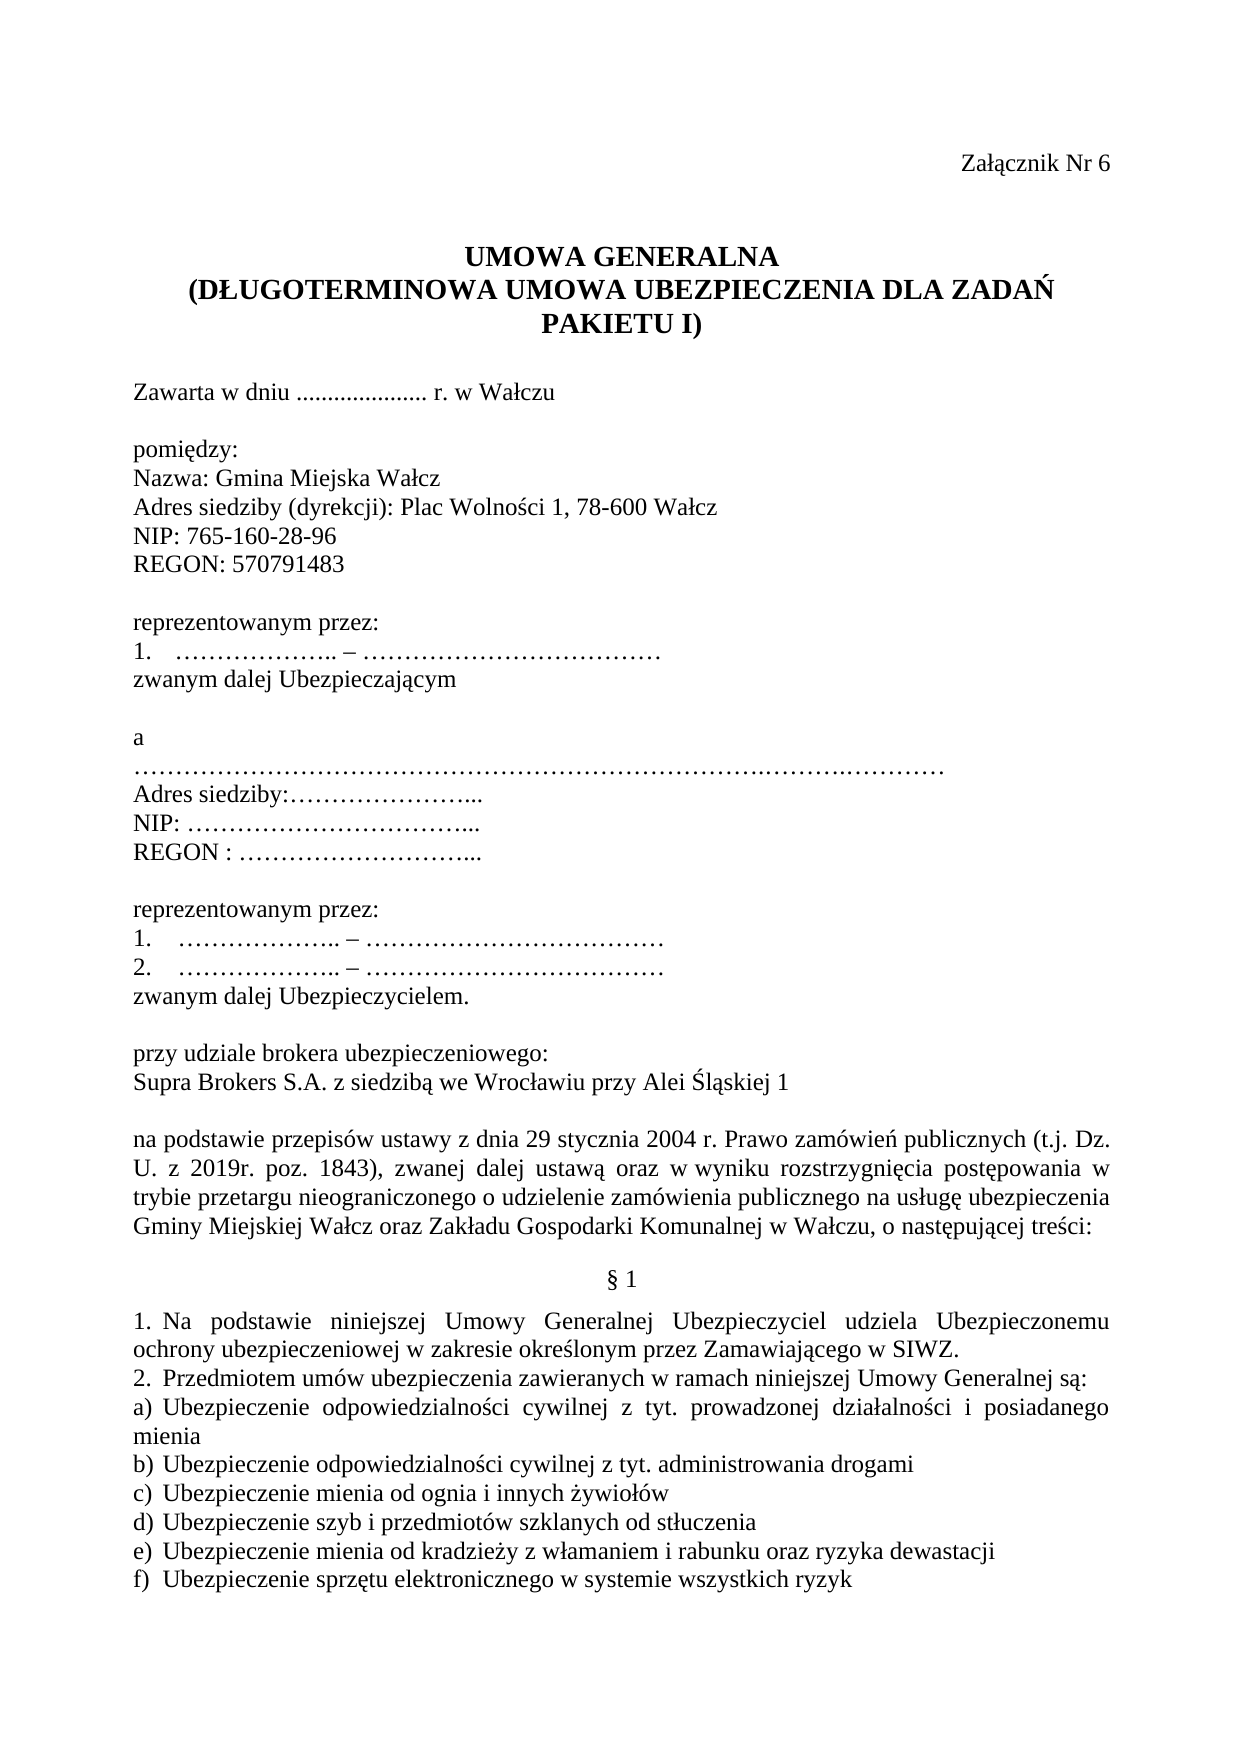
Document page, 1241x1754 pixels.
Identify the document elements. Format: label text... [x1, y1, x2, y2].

list Przedmiotem umów ubezpieczenia zawieranych w ramach niniejszej Umowy Generalnej są: [133, 1363, 1110, 1392]
text Adres siedziby:…………………... [133, 779, 1110, 808]
list Na podstawie niniejszej Umowy Generalnej Ubezpieczyciel udziela Ubezpieczonemu ochrony ubezpieczeniowej w zakresie określonym przez Zamawiającego w SIWZ. [133, 1306, 1110, 1363]
text Nazwa: Gmina Miejska Wałcz [133, 463, 1110, 492]
text REGON: 570791483 [133, 549, 1110, 578]
text 1 [133, 1264, 1110, 1293]
list Ubezpieczenie mienia od kradzieży z włamaniem i rabunku oraz ryzyka dewastacji [133, 1536, 1110, 1564]
text REGON : ………………………... [133, 837, 1110, 866]
text NIP: ……………………………... [133, 808, 1110, 837]
list Ubezpieczenie sprzętu elektronicznego w systemie wszystkich ryzyk [133, 1564, 1110, 1593]
text Supra Brokers S.A. z siedzibą we Wrocławiu przy Alei Śląskiej 1 [133, 1067, 1110, 1096]
text reprezentowanym przez: [133, 894, 1110, 923]
text Załącznik Nr 6 [133, 148, 1110, 176]
text pomiędzy: [133, 434, 1110, 463]
list Ubezpieczenie mienia od ognia i innych żywiołów [133, 1478, 1110, 1507]
list Ubezpieczenie odpowiedzialności cywilnej z tyt. prowadzonej działalności i posiadanego mienia [133, 1392, 1110, 1449]
list ……………….. – ……………………………… [133, 923, 1110, 952]
list ……………….. – ……………………………… [133, 636, 1110, 664]
list Ubezpieczenie odpowiedzialności cywilnej z tyt. administrowania drogami [133, 1449, 1110, 1478]
text ………………………………………………………………….……….………… [133, 751, 1110, 779]
text UMOWA GENERALNA (DŁUGOTERMINOWA UMOWA UBEZPIECZENIA DLA ZADAŃ PAKIETU I) [133, 239, 1110, 339]
text a [133, 722, 1110, 751]
text Adres siedziby (dyrekcji): Plac Wolności 1, 78-600 Wałcz [133, 492, 1110, 521]
text reprezentowanym przez: [133, 607, 1110, 636]
text zwanym dalej Ubezpieczającym [133, 664, 1110, 693]
text na podstawie przepisów ustawy z dnia 29 stycznia 2004 r. Prawo zamówień publicznych (t.j. Dz. U. z 2019r. poz. 1843), zwanej dalej ustawą oraz w wyniku rozstrzygnięcia postępowania w trybie przetargu nieograniczonego o udzielenie zamówienia publicznego na usługę ubezpieczenia Gminy Miejskiej Wałcz oraz Zakładu Gospodarki Komunalnej w Wałczu, o następującej treści: [133, 1124, 1110, 1239]
text NIP: 765-160-28-96 [133, 521, 1110, 549]
list ……………….. – ……………………………… [133, 952, 1110, 981]
list Ubezpieczenie szyb i przedmiotów szklanych od stłuczenia [133, 1507, 1110, 1536]
text zwanym dalej Ubezpieczycielem. [133, 981, 1110, 1009]
text Zawarta w dniu ..................... r. w Wałczu [133, 377, 1110, 406]
text przy udziale brokera ubezpieczeniowego: [133, 1038, 1110, 1067]
